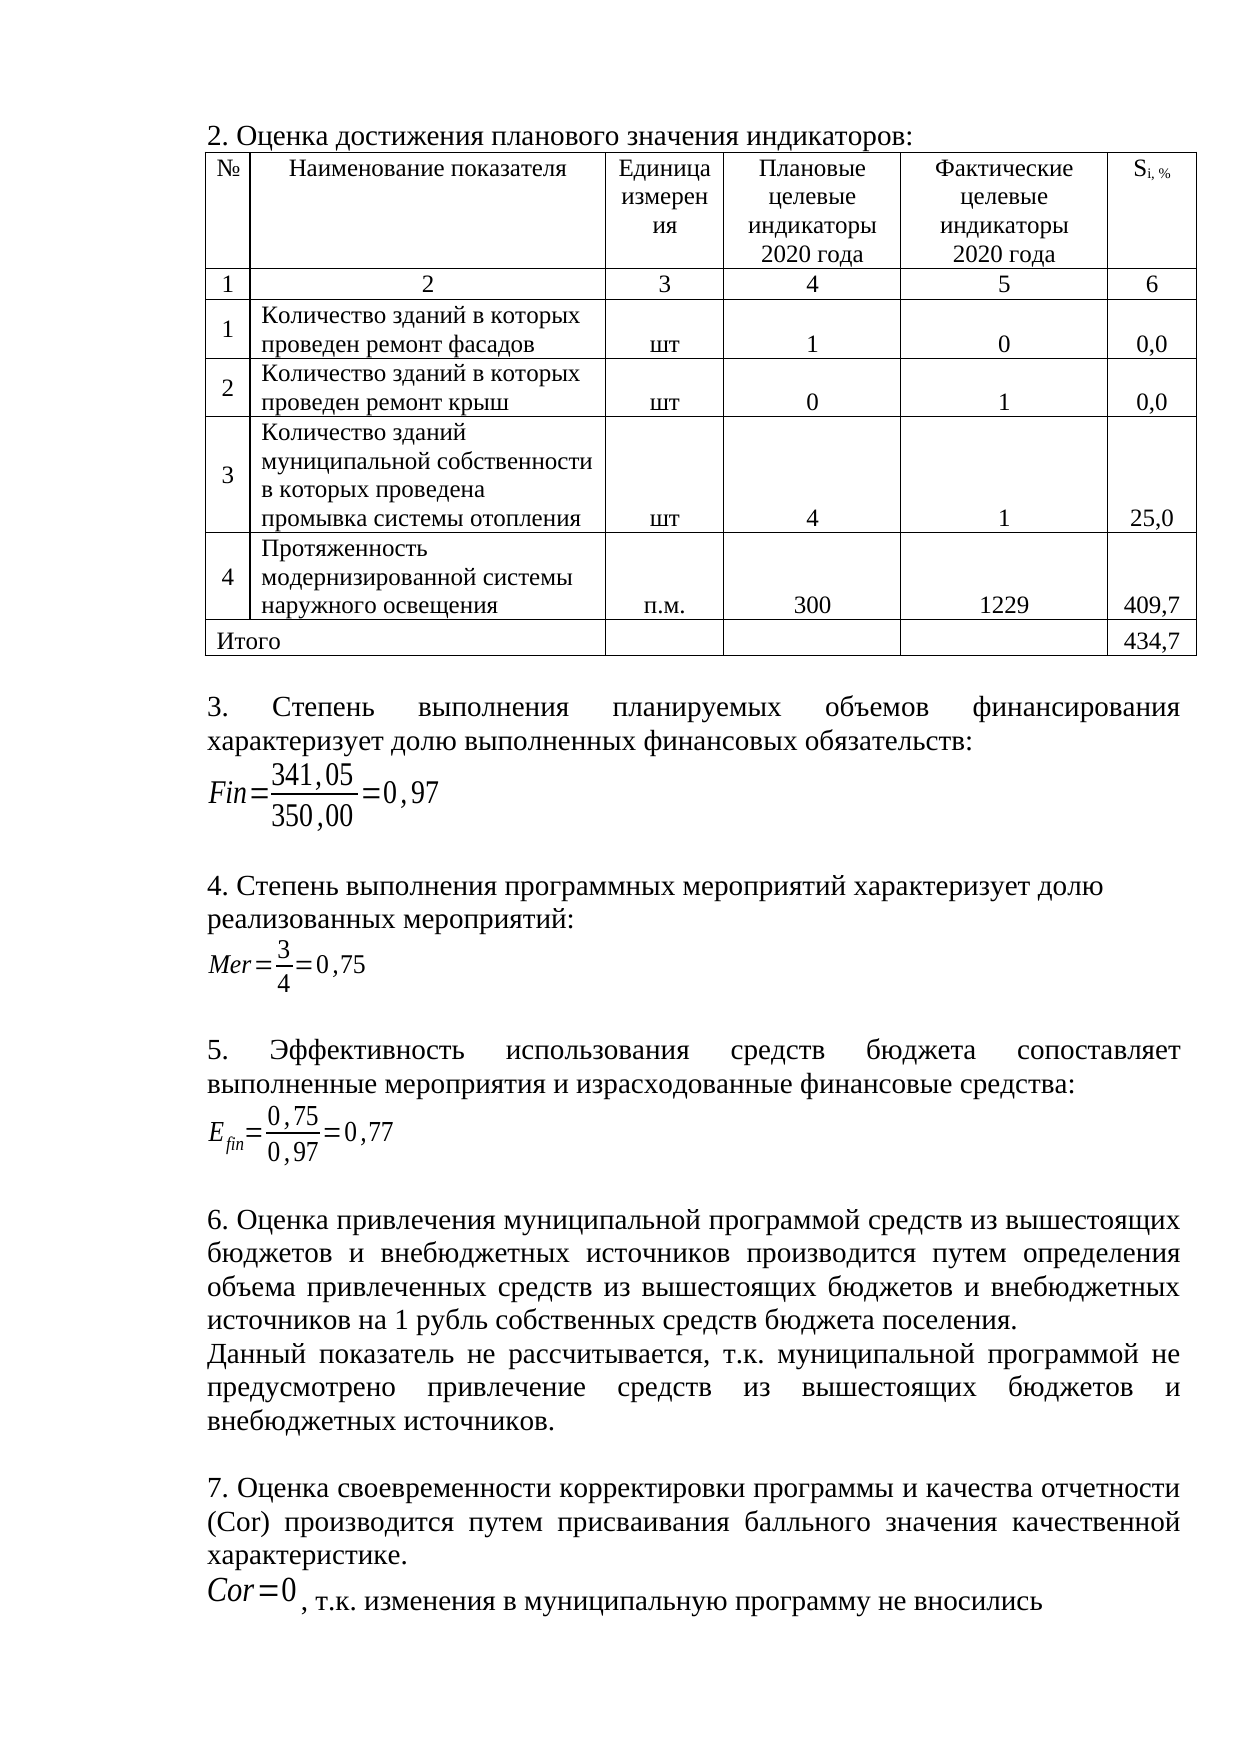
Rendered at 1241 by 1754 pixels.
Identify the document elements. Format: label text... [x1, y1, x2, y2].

table_cell Итого [206, 620, 605, 654]
table_cell 6 [1108, 269, 1196, 299]
table_cell 1 [901, 359, 1107, 416]
table_cell 1 [724, 300, 900, 357]
text 2. Оценка достижения планового значения индикаторов: [207, 118, 1181, 152]
table_cell 25,0 [1108, 417, 1196, 532]
table_cell 1 [206, 300, 249, 357]
text Данный показатель не рассчитывается, т.к. муниципальной программой не предусмотрено привлечение средств из вышестоящих бюджетов и внебюджетных источников. [207, 1336, 1181, 1437]
table_cell 0,0 [1108, 359, 1196, 416]
table_header Единица измерения [606, 153, 723, 268]
table_cell шт [606, 417, 723, 532]
table_cell 2 [251, 269, 605, 299]
text 5. Эффективность использования средств бюджета сопоставляет выполненные мероприятия и израсходованные финансовые средства: [207, 1032, 1181, 1099]
table_cell шт [606, 359, 723, 416]
table_header Si, % [1108, 153, 1196, 268]
table_cell 300 [724, 533, 900, 619]
table_cell 5 [901, 269, 1107, 299]
table_cell 2 [206, 359, 249, 416]
table_header Наименование показателя [251, 153, 605, 268]
table_cell 0 [901, 300, 1107, 357]
table_header Плановые целевые индикаторы 2020 года [724, 153, 900, 268]
table_cell 0,0 [1108, 300, 1196, 357]
table_cell [724, 620, 900, 654]
table_cell [606, 620, 723, 654]
table_cell 3 [606, 269, 723, 299]
table_cell 1229 [901, 533, 1107, 619]
table_cell [901, 620, 1107, 654]
table_cell 0 [724, 359, 900, 416]
table_cell Количество зданий в которых проведен ремонт фасадов [251, 300, 605, 357]
table_cell Количество зданий муниципальной собственности в которых проведена промывка системы отопления [251, 417, 605, 532]
table_cell 3 [206, 417, 249, 532]
text 4. Степень выполнения программных мероприятий характеризует долю реализованных мероприятий: [207, 868, 1181, 935]
table_cell 434,7 [1108, 620, 1196, 654]
text 3. Степень выполнения планируемых объемов финансирования характеризует долю выполненных финансовых обязательств: [207, 689, 1181, 756]
table_cell 4 [724, 269, 900, 299]
table_cell 4 [724, 417, 900, 532]
table_cell Количество зданий в которых проведен ремонт крыш [251, 359, 605, 416]
table_cell 4 [206, 533, 249, 619]
table_cell 409,7 [1108, 533, 1196, 619]
table_cell Протяженность модернизированной системы наружного освещения [251, 533, 605, 619]
table_cell 1 [206, 269, 249, 299]
text , т.к. изменения в муниципальную программу не вносились [207, 1571, 1181, 1616]
text 7. Оценка своевременности корректировки программы и качества отчетности (Cor) производится путем присваивания балльного значения качественной характеристике. [207, 1470, 1181, 1571]
table_header № [206, 153, 249, 268]
table_cell шт [606, 300, 723, 357]
text 6. Оценка привлечения муниципальной программой средств из вышестоящих бюджетов и внебюджетных источников производится путем определения объема привлеченных средств из вышестоящих бюджетов и внебюджетных источников на 1 рубль собственных средств бюджета поселения. [207, 1202, 1181, 1336]
table_header Фактические целевые индикаторы 2020 года [901, 153, 1107, 268]
table_cell 1 [901, 417, 1107, 532]
table_cell п.м. [606, 533, 723, 619]
